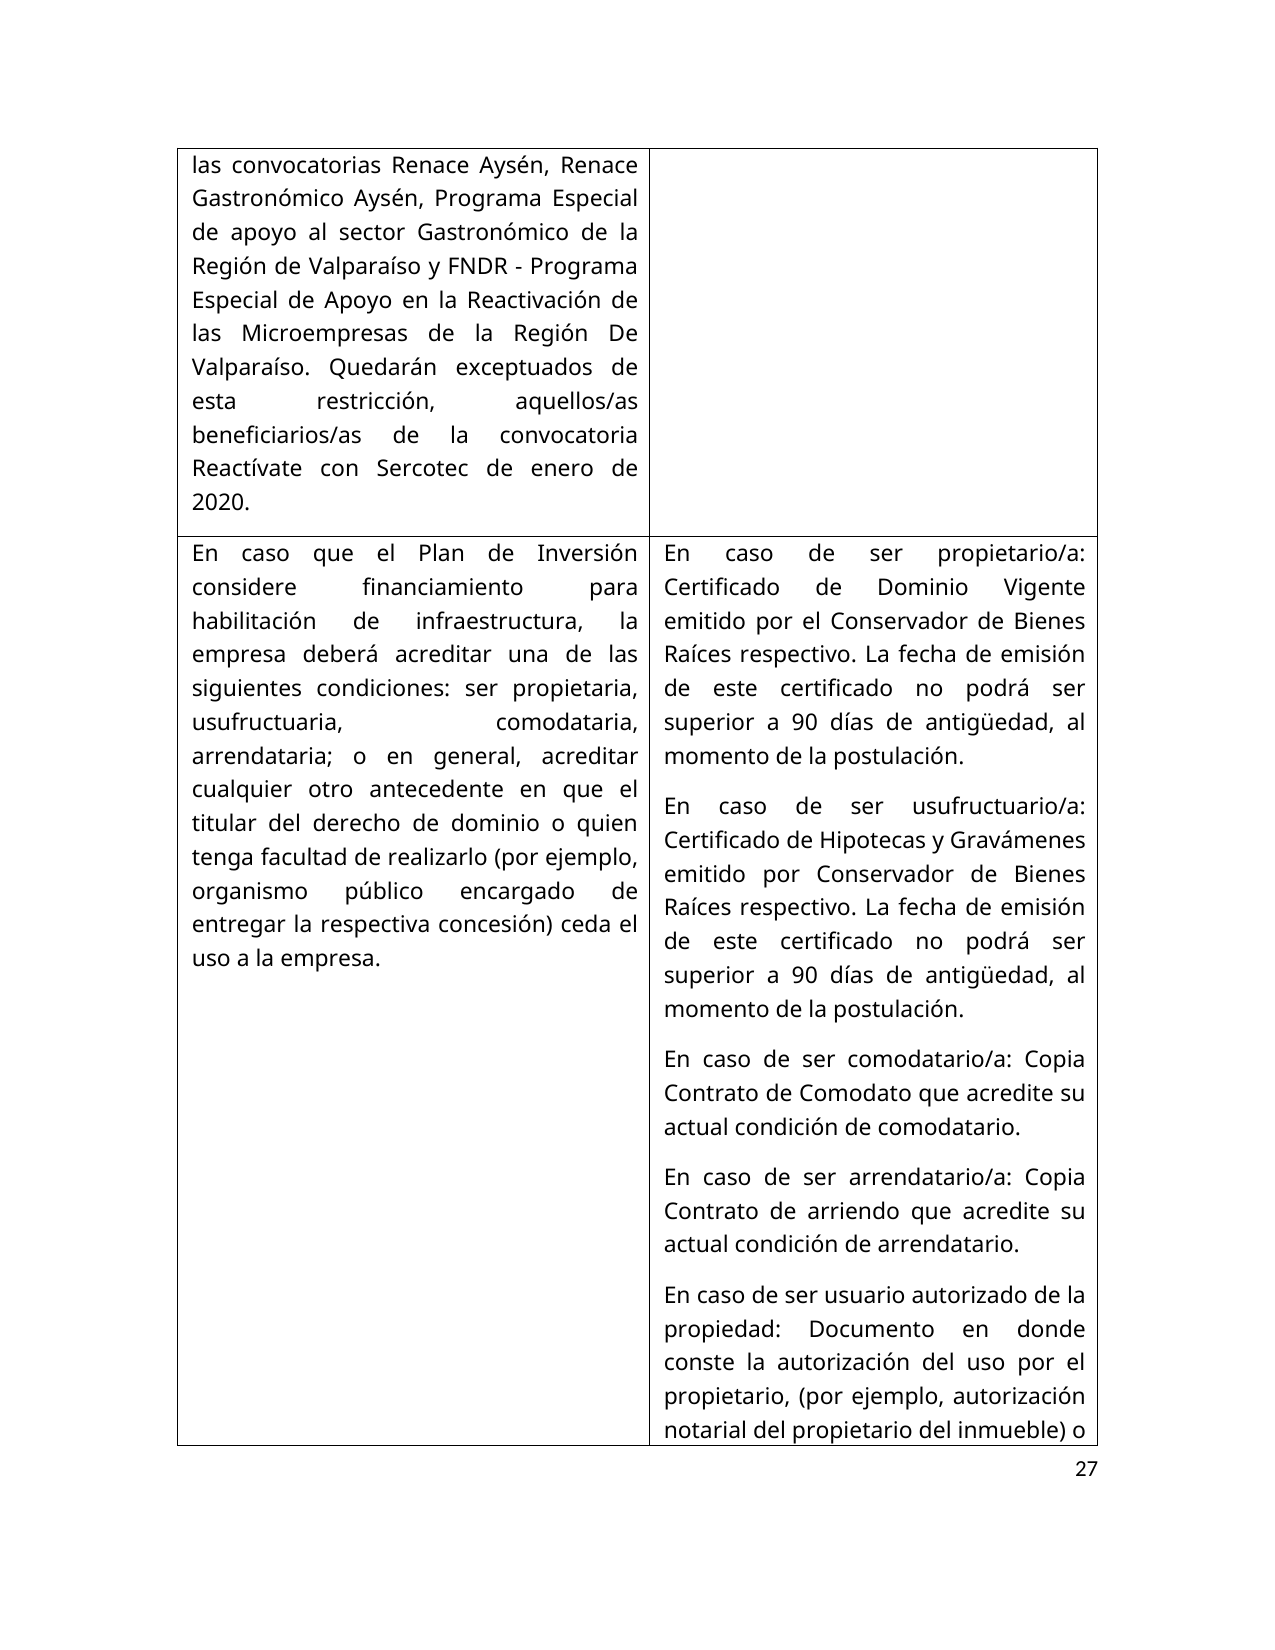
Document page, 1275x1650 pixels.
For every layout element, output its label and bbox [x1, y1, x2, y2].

table_cell [650, 149, 1097, 536]
table_cell [178, 149, 649, 536]
table_cell [178, 537, 649, 1445]
table_cell [650, 537, 1097, 1445]
